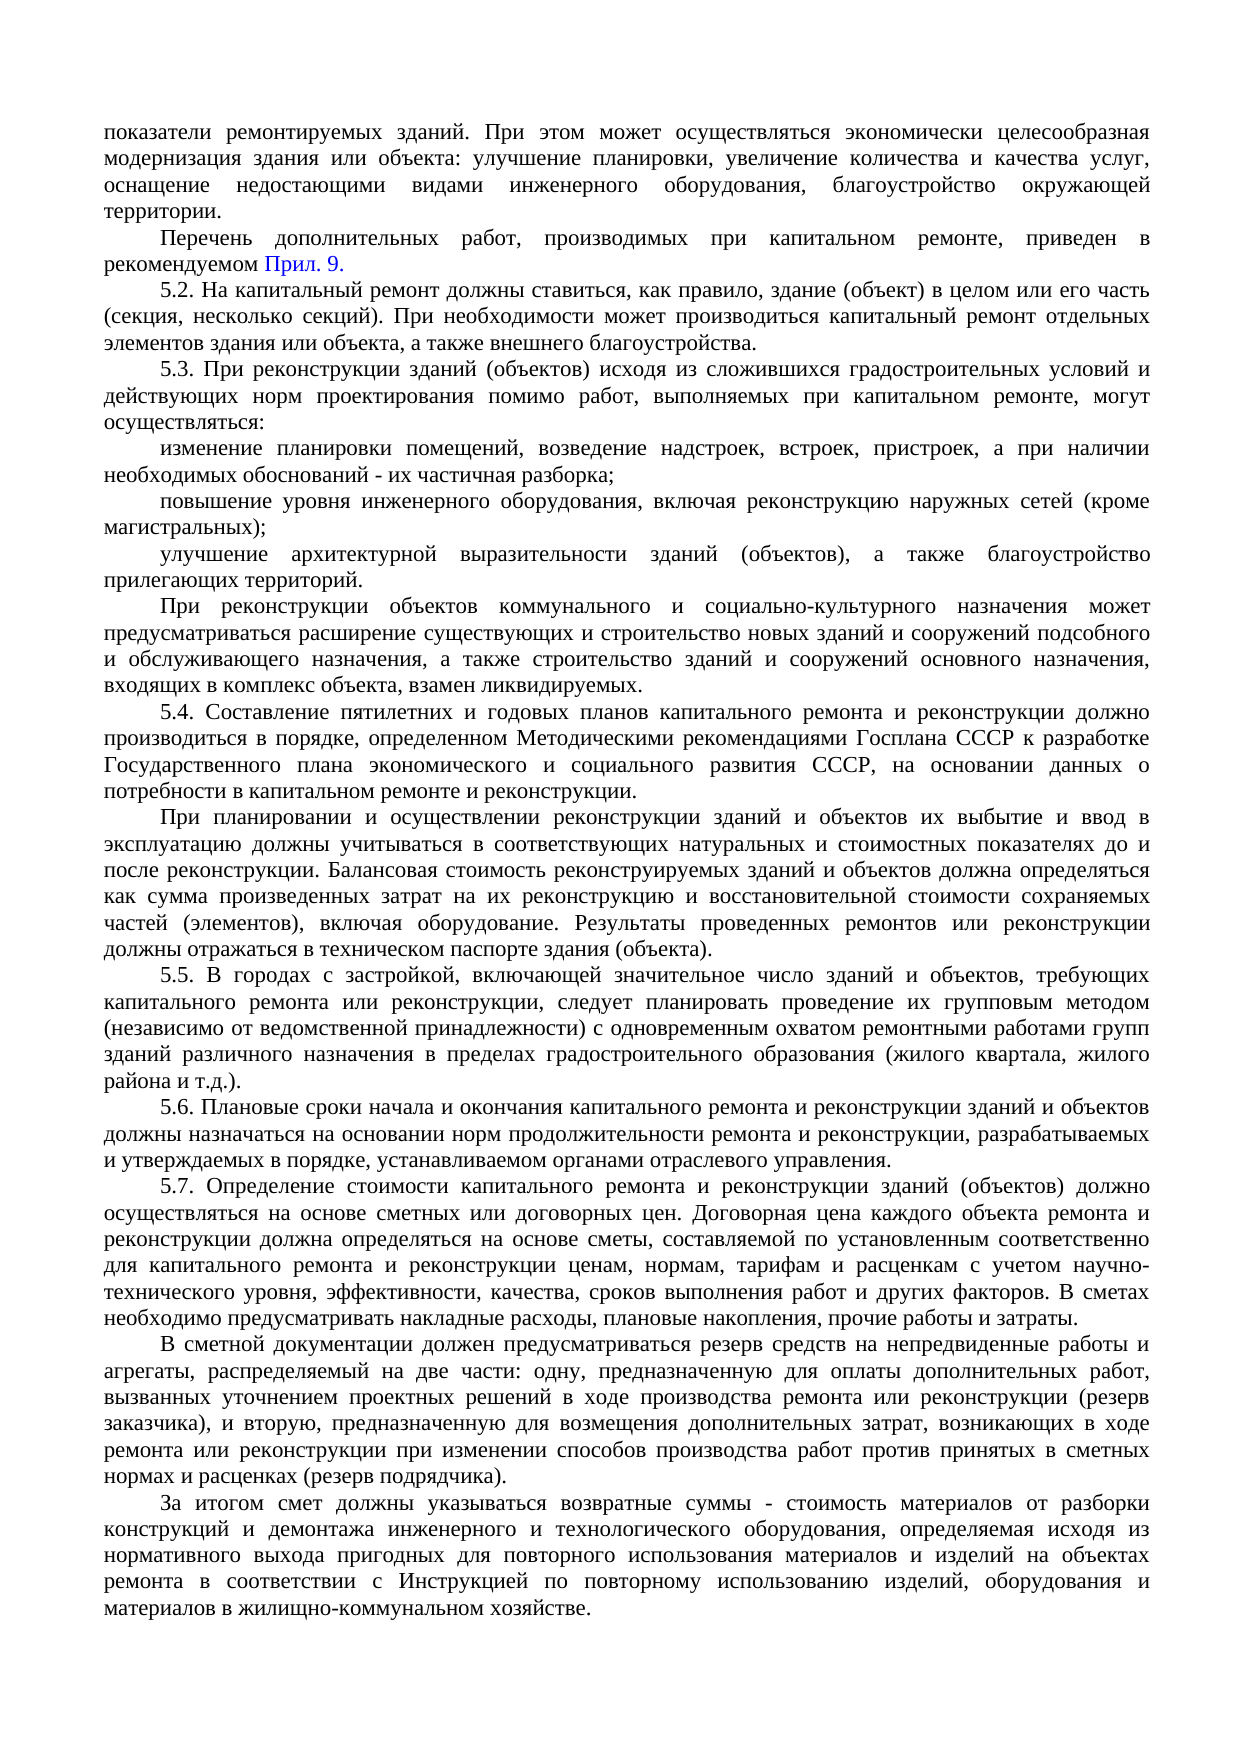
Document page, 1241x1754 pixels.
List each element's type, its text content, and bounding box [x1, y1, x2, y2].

text изменение планировки помещений, возведение надстроек, встроек, пристроек, а при наличии необходимых обоснований - их частичная разборка; [103, 434, 1152, 487]
text При планировании и осуществлении реконструкции зданий и объектов их выбытие и ввод в эксплуатацию должны учитываться в соответствующих натуральных и стоимостных показателях до и после реконструкции. Балансовая стоимость реконструируемых зданий и объектов должна определяться как сумма произведенных затрат на их реконструкцию и восстановительной стоимости сохраняемых частей (элементов), включая оборудование. Результаты проведенных ремонтов или реконструкции должны отражаться в техническом паспорте здания (объекта). [103, 803, 1152, 961]
text 5.5. В городах с застройкой, включающей значительное число зданий и объектов, требующих капитального ремонта или реконструкции, следует планировать проведение их групповым методом (независимо от ведомственной принадлежности) с одновременным охватом ремонтными работами групп зданий различного назначения в пределах градостроительного образования (жилого квартала, жилого района и т.д.). [103, 961, 1152, 1093]
text 5.6. Плановые сроки начала и окончания капитального ремонта и реконструкции зданий и объектов должны назначаться на основании норм продолжительности ремонта и реконструкции, разрабатываемых и утверждаемых в порядке, устанавливаемом органами отраслевого управления. [103, 1093, 1152, 1172]
text 5.3. При реконструкции зданий (объектов) исходя из сложившихся градостроительных условий и действующих норм проектирования помимо работ, выполняемых при капитальном ремонте, могут осуществляться: [103, 355, 1152, 434]
text В сметной документации должен предусматриваться резерв средств на непредвиденные работы и агрегаты, распределяемый на две части: одну, предназначенную для оплаты дополнительных работ, вызванных уточнением проектных решений в ходе производства ремонта или реконструкции (резерв заказчика), и вторую, предназначенную для возмещения дополнительных затрат, возникающих в ходе ремонта или реконструкции при изменении способов производства работ против принятых в сметных нормах и расценках (резерв подрядчика). [103, 1330, 1152, 1488]
text При реконструкции объектов коммунального и социально-культурного назначения может предусматриваться расширение существующих и строительство новых зданий и сооружений подсобного и обслуживающего назначения, а также строительство зданий и сооружений основного назначения, входящих в комплекс объекта, взамен ликвидируемых. [103, 592, 1152, 698]
text 5.7. Определение стоимости капитального ремонта и реконструкции зданий (объектов) должно осуществляться на основе сметных или договорных цен. Договорная цена каждого объекта ремонта и реконструкции должна определяться на основе сметы, составляемой по установленным соответственно для капитального ремонта и реконструкции ценам, нормам, тарифам и расценкам с учетом научно-технического уровня, эффективности, качества, сроков выполнения работ и других факторов. В сметах необходимо предусматривать накладные расходы, плановые накопления, прочие работы и затраты. [103, 1172, 1152, 1330]
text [103, 118, 1152, 223]
text 5.4. Составление пятилетних и годовых планов капитального ремонта и реконструкции должно производиться в порядке, определенном Методическими рекомендациями Госплана СССР к разработке Государственного плана экономического и социального развития СССР, на основании данных о потребности в капитальном ремонте и реконструкции. [103, 698, 1152, 803]
text За итогом смет должны указываться возвратные суммы - стоимость материалов от разборки конструкций и демонтажа инженерного и технологического оборудования, определяемая исходя из нормативного выхода пригодных для повторного использования материалов и изделий на объектах ремонта в соответствии с Инструкцией по повторному использованию изделий, оборудования и материалов в жилищно-коммунальном хозяйстве. [103, 1488, 1152, 1620]
text Перечень дополнительных работ, производимых при капитальном ремонте, приведен в рекомендуемом Прил. 9. [103, 223, 1152, 276]
text 5.2. На капитальный ремонт должны ставиться, как правило, здание (объект) в целом или его часть (секция, несколько секций). При необходимости может производиться капитальный ремонт отдельных элементов здания или объекта, а также внешнего благоустройства. [103, 276, 1152, 355]
text повышение уровня инженерного оборудования, включая реконструкцию наружных сетей (кроме магистральных); [103, 487, 1152, 540]
text улучшение архитектурной выразительности зданий (объектов), а также благоустройство прилегающих территорий. [103, 540, 1152, 592]
